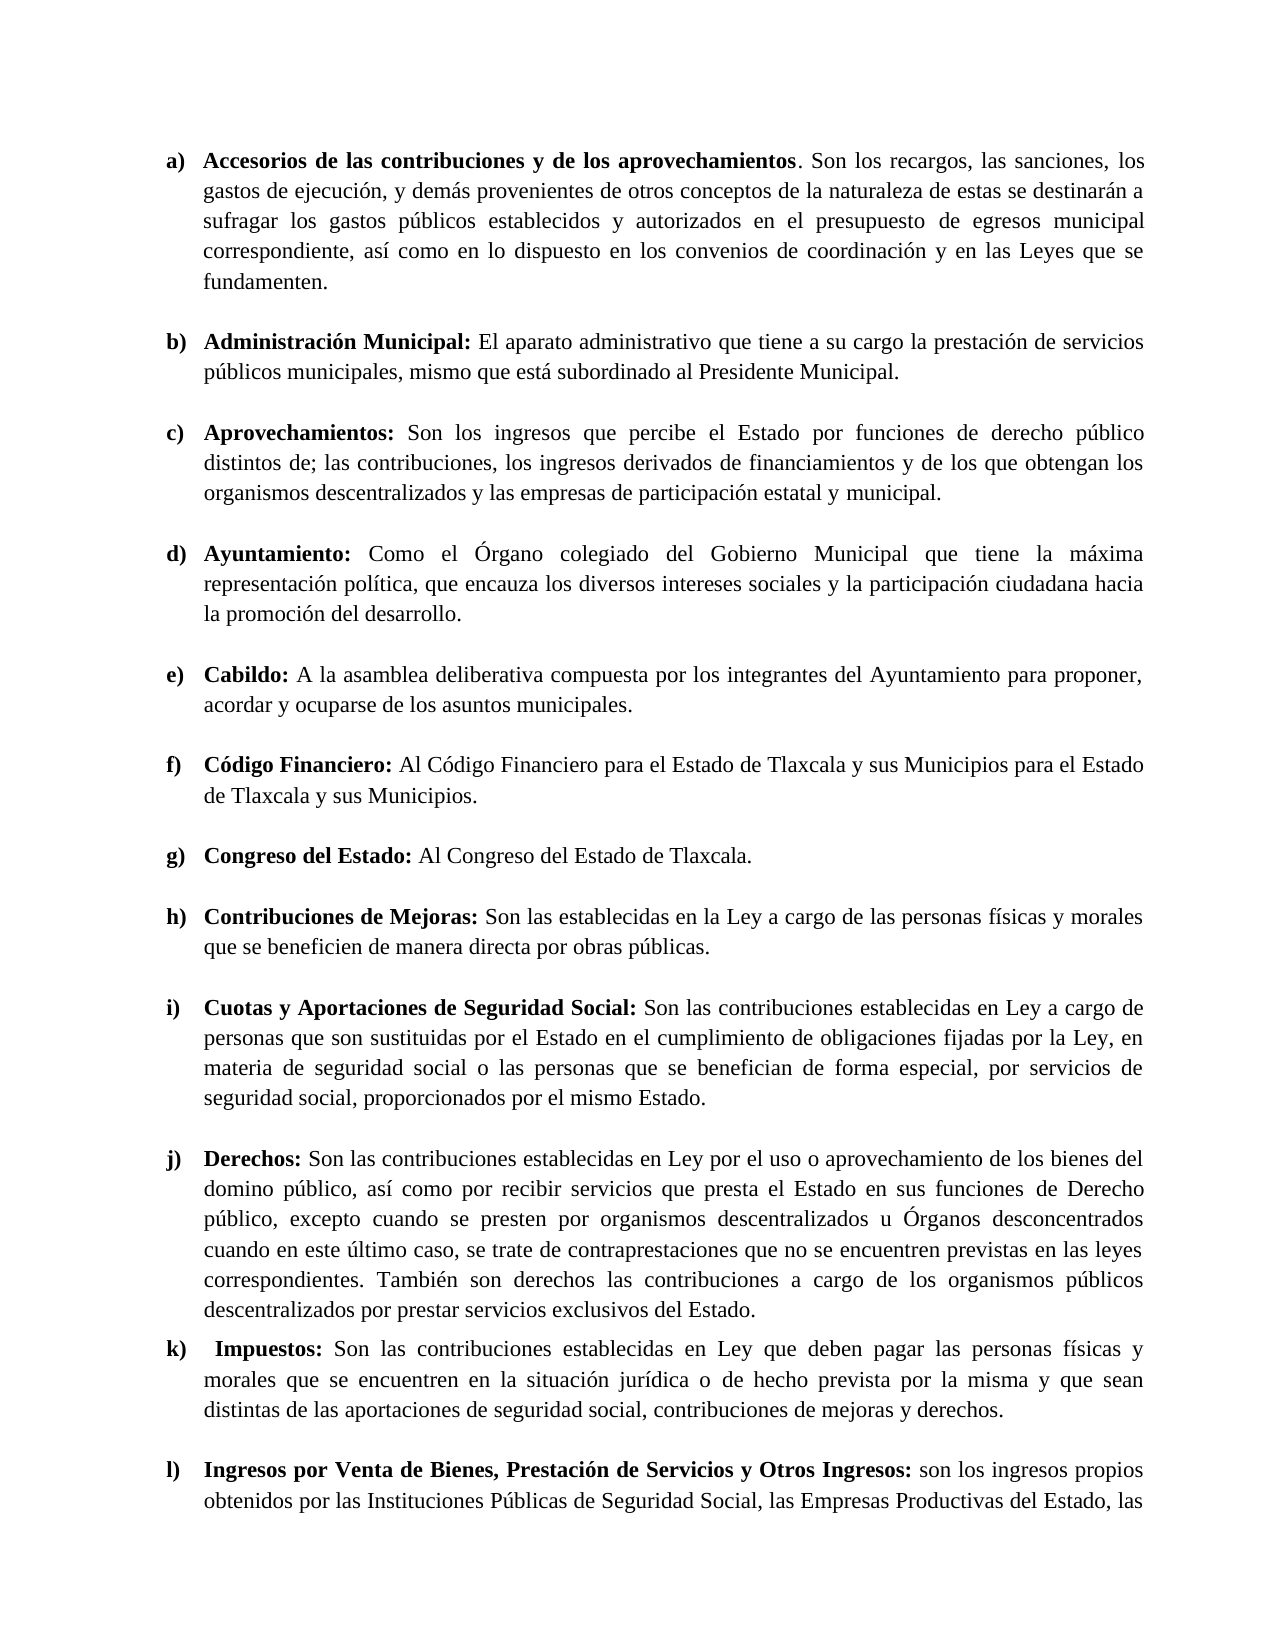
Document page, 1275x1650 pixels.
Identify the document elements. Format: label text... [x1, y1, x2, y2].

list Cabildo: A la asamblea deliberativa compuesta por los integrantes del Ayuntamiento para proponer, acordar y ocuparse de los asuntos municipales. [166, 661, 1144, 717]
list Derechos: Son las contribuciones establecidas en Ley por el uso o aprovechamiento de los bienes del domino público, así como por recibir servicios que presta el Estado en sus funciones de Derecho público, excepto cuando se presten por organismos descentralizados u Órganos desconcentrados cuando en este último caso, se trate de contraprestaciones que no se encuentren previstas en las leyes correspondientes. También son derechos las contribuciones a cargo de los organismos públicos descentralizados por prestar servicios exclusivos del Estado. [166, 1145, 1144, 1322]
list Administración Municipal: El aparato administrativo que tiene a su cargo la prestación de servicios públicos municipales, mismo que está subordinado al Presidente Municipal. [166, 328, 1144, 385]
list Cuotas y Aportaciones de Seguridad Social: Son las contribuciones establecidas en Ley a cargo de personas que son sustituidas por el Estado en el cumplimiento de obligaciones fijadas por la Ley, en materia de seguridad social o las personas que se benefician de forma especial, por servicios de seguridad social, proporcionados por el mismo Estado. [166, 993, 1144, 1111]
list Accesorios de las contribuciones y de los aprovechamientos. Son los recargos, las sanciones, los gastos de ejecución, y demás provenientes de otros conceptos de la naturaleza de estas se destinarán a sufragar los gastos públicos establecidos y autorizados en el presupuesto de egresos municipal correspondiente, así como en lo dispuesto en los convenios de coordinación y en las Leyes que se fundamenten. [166, 147, 1145, 294]
list Contribuciones de Mejoras: Son las establecidas en la Ley a cargo de las personas físicas y morales que se beneficien de manera directa por obras públicas. [166, 903, 1144, 959]
list Impuestos: Son las contribuciones establecidas en Ley que deben pagar las personas físicas y morales que se encuentren en la situación jurídica o de hecho prevista por la misma y que sean distintas de las aportaciones de seguridad social, contribuciones de mejoras y derechos. [166, 1335, 1145, 1422]
list Aprovechamientos: Son los ingresos que percibe el Estado por funciones de derecho público distintos de; las contribuciones, los ingresos derivados de financiamientos y de los que obtengan los organismos descentralizados y las empresas de participación estatal y municipal. [166, 419, 1145, 505]
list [166, 1456, 1145, 1513]
list Congreso del Estado: Al Congreso del Estado de Tlaxcala. [166, 842, 1157, 868]
list Ayuntamiento: Como el Órgano colegiado del Gobierno Municipal que tiene la máxima representación política, que encauza los diversos intereses sociales y la participación ciudadana hacia la promoción del desarrollo. [166, 539, 1145, 626]
list Código Financiero: Al Código Financiero para el Estado de Tlaxcala y sus Municipios para el Estado de Tlaxcala y sus Municipios. [166, 752, 1144, 808]
